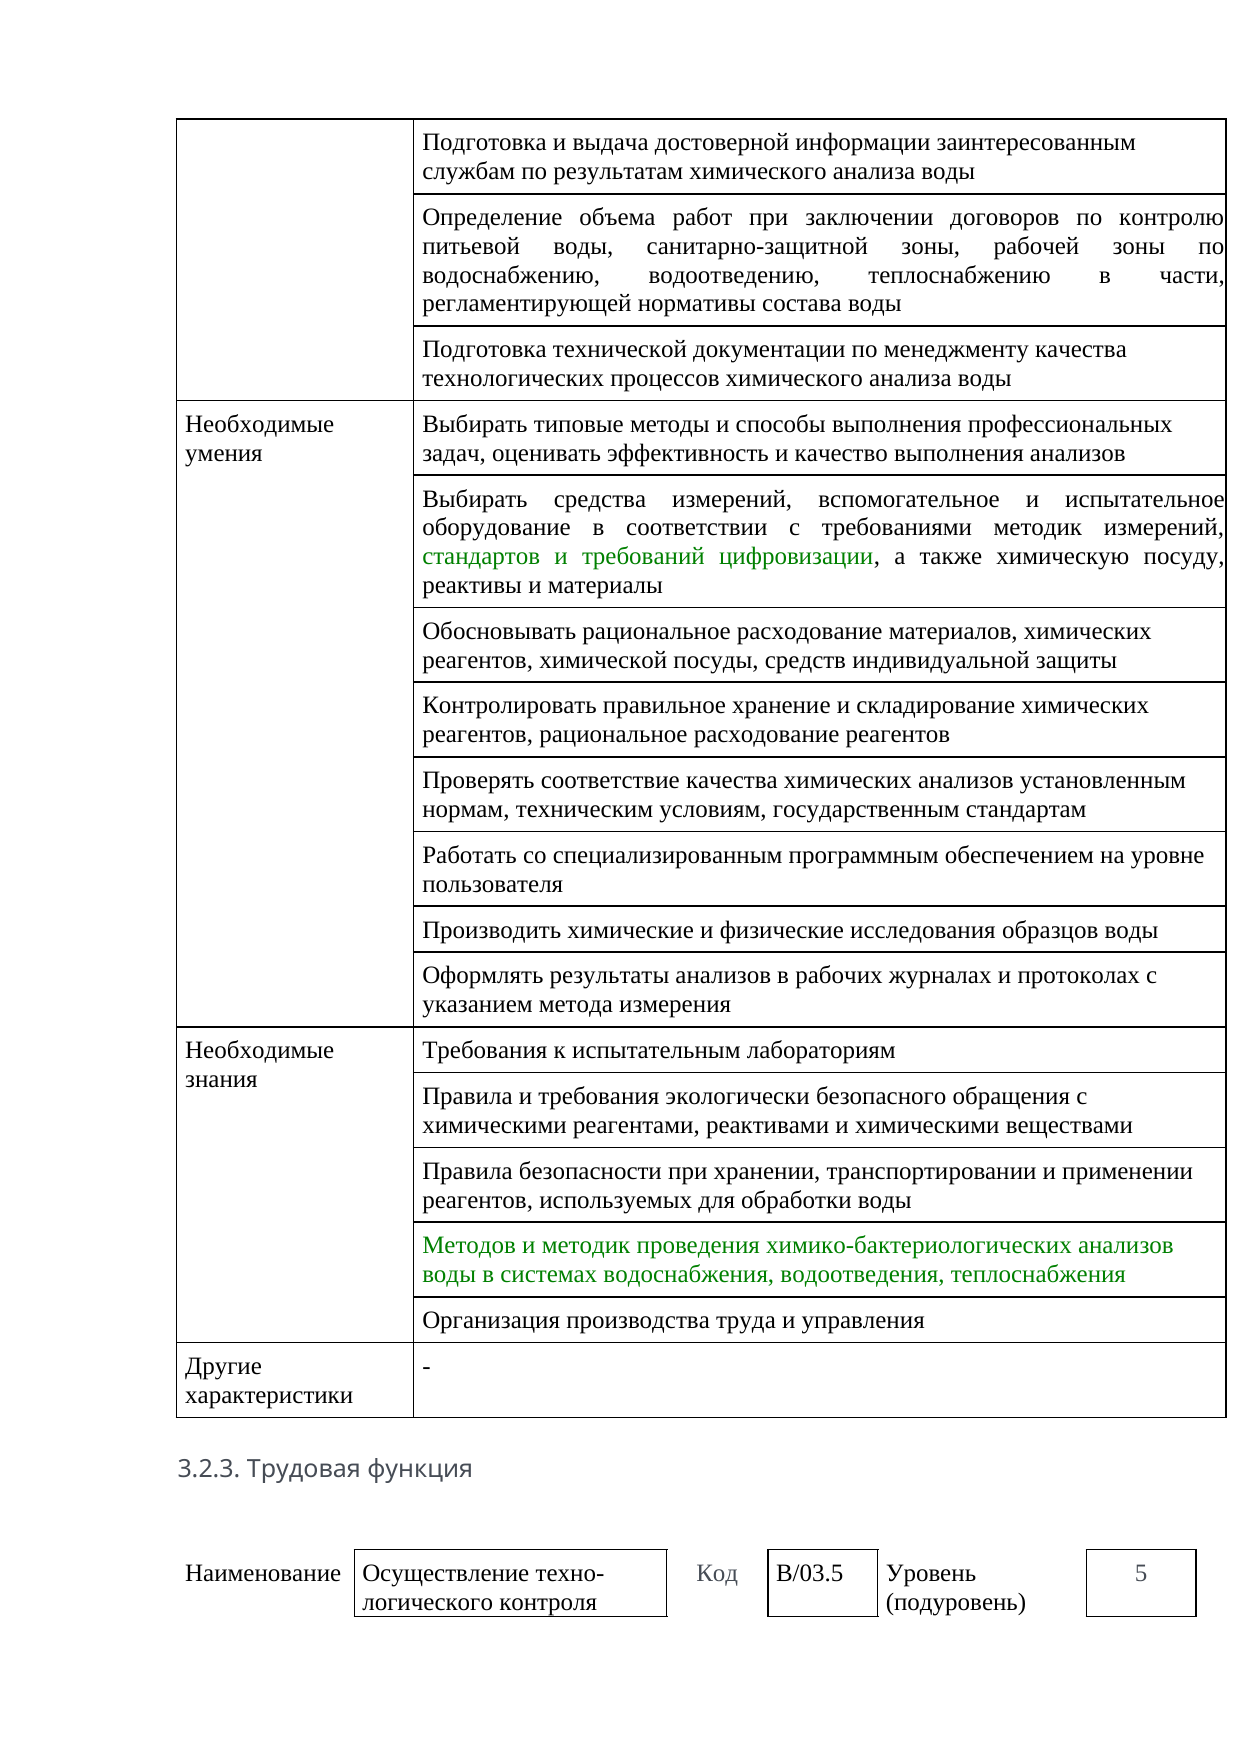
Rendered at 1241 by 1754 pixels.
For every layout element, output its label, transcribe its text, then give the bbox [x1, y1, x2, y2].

table_cell - [414, 1343, 1225, 1417]
table_cell Необходимые умения [177, 401, 413, 1026]
table_cell Выбирать средства измерений, вспомогательное и испытательное оборудование в соответствии с требованиями методик измерений, стандартов и требований цифровизации, а также химическую посуду, реактивы и материалы [414, 476, 1225, 607]
table_cell Контролировать правильное хранение и складирование химических реагентов, рациональное расходование реагентов [414, 683, 1225, 756]
table_cell Выбирать типовые методы и способы выполнения профессиональных задач, оценивать эффективность и качество выполнения анализов [414, 401, 1225, 474]
table_cell Работать со специализированным программным обеспечением на уровне пользователя [414, 832, 1225, 905]
table_cell Необходимые знания [177, 1028, 413, 1342]
table_cell Определение объема работ при заключении договоров по контролю питьевой воды, санитарно-защитной зоны, рабочей зоны по водоснабжению, водоотведению, теплоснабжению в части, регламентирующей нормативы состава воды [414, 195, 1225, 325]
table_cell Другие характеристики [177, 1343, 413, 1417]
table_cell Требования к испытательным лабораториям [414, 1028, 1225, 1072]
table_cell Подготовка технической документации по менеджменту качества технологических процессов химического анализа воды [414, 327, 1225, 400]
table_header Код [667, 1549, 767, 1616]
table_cell Организация производства труда и управления [414, 1298, 1225, 1342]
table_cell Производить химические и физические исследования образцов воды [414, 907, 1225, 951]
table_cell Правила и требования экологически безопасного обращения с химическими реагентами, реактивами и химическими веществами [414, 1073, 1225, 1147]
table_cell Правила безопасности при хранении, транспортировании и применении реагентов, используемых для обработки воды [414, 1148, 1225, 1221]
table_header В/03.5 [769, 1550, 877, 1616]
table_header Наименование [177, 1549, 354, 1616]
table_cell Проверять соответствие качества химических анализов установленным нормам, техническим условиям, государственным стандартам [414, 758, 1225, 831]
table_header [878, 1549, 1086, 1616]
table_cell Обосновывать рациональное расходование материалов, химических реагентов, химической посуды, средств индивидуальной защиты [414, 608, 1225, 681]
text 3.2.3. Трудовая функция [177, 1451, 1093, 1485]
table_header 5 [1087, 1550, 1195, 1616]
table_cell Подготовка и выдача достоверной информации заинтересованным службам по результатам химического анализа воды [414, 120, 1225, 193]
table_cell Методов и методик проведения химико-бактериологических анализов воды в системах водоснабжения, водоотведения, теплоснабжения [414, 1223, 1225, 1296]
table_cell Оформлять результаты анализов в рабочих журналах и протоколах с указанием метода измерения [414, 953, 1225, 1026]
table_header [355, 1550, 666, 1616]
